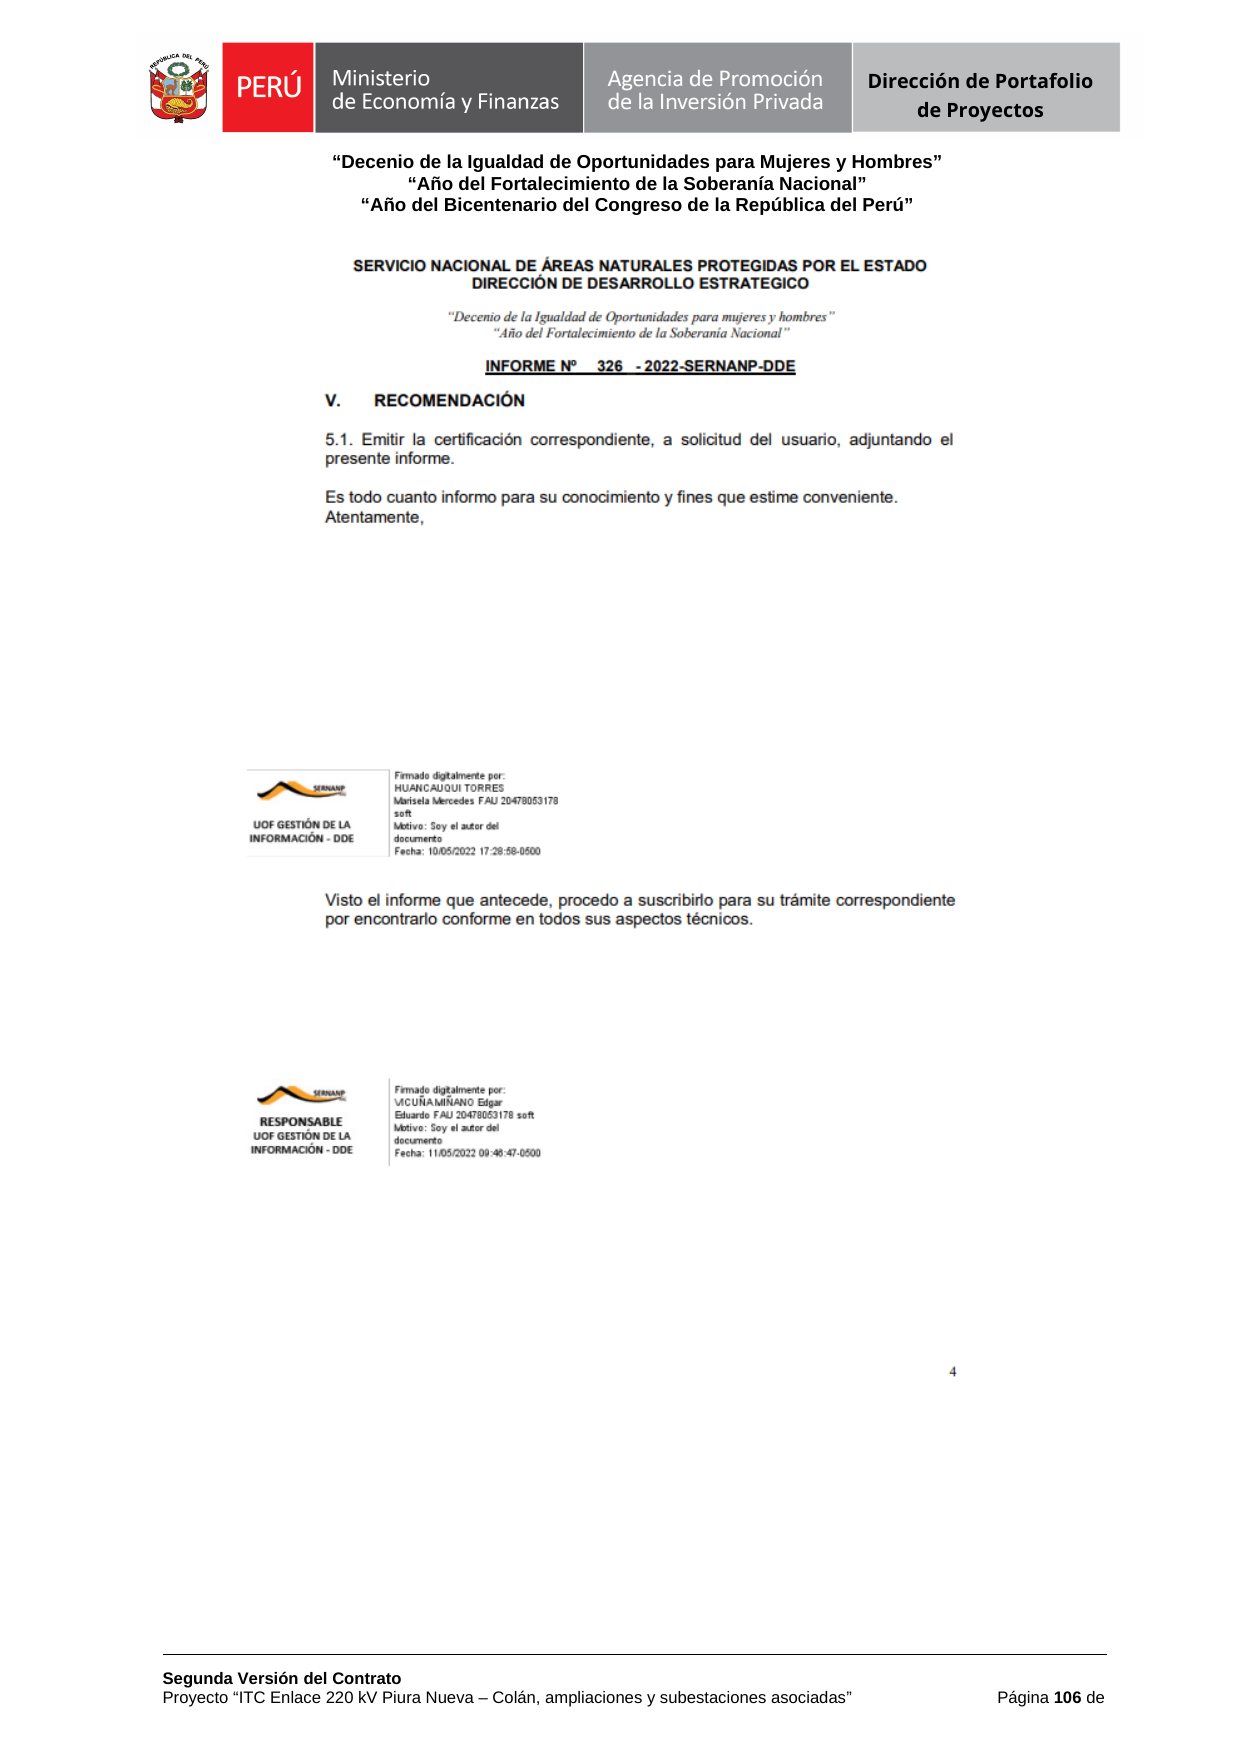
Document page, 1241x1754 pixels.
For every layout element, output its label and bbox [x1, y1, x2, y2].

picture [135, 32, 1145, 140]
picture [246, 251, 1024, 1379]
